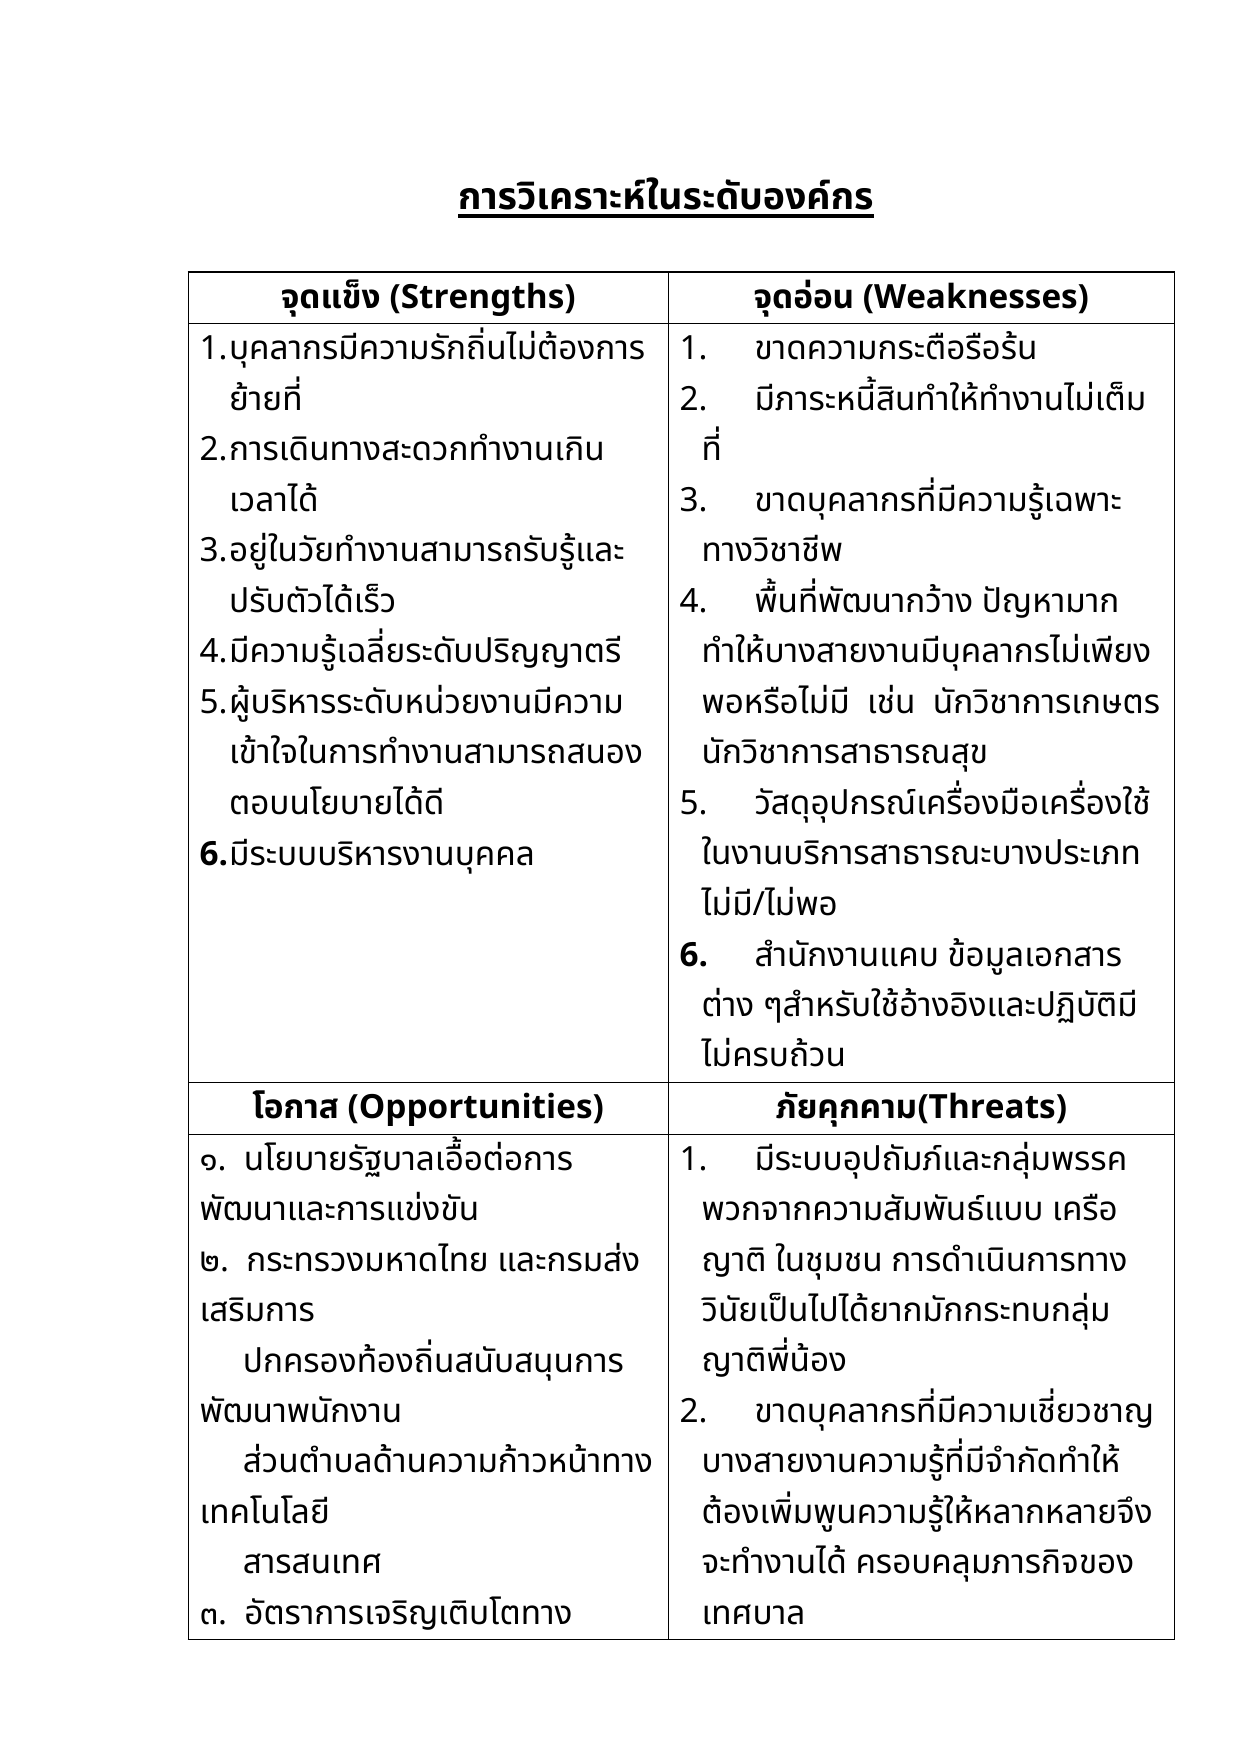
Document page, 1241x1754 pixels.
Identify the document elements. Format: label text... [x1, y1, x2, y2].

text การวิเคราะห์ในระดับองค์กร [187, 169, 1144, 226]
table_cell โอกาส (Opportunities) [189, 1083, 668, 1133]
table_header จุดแข็ง (Strengths) [189, 273, 668, 323]
table_cell ขาดความกระตือรือร้น มีภาระหนี้สินทำให้ทำงานไม่เต็มที่ ขาดบุคลากรที่มีความรู้เฉพาะทางวิชาชีพ พื้นที่พัฒนากว้าง ปัญหามากทำให้บางสายงานมีบุคลากรไม่เพียงพอหรือไม่มี เช่น นักวิชาการเกษตร นักวิชาการสาธารณสุข วัสดุอุปกรณ์เครื่องมือเครื่องใช้ในงานบริการสาธารณะบางประเภทไม่มี/ไม่พอ สำนักงานแคบ ข้อมูลเอกสารต่าง ๆสำหรับใช้อ้างอิงและปฏิบัติมีไม่ครบถ้วน [669, 324, 1174, 1082]
table_cell บุคลากรมีความรักถิ่นไม่ต้องการย้ายที่ การเดินทางสะดวกทำงานเกินเวลาได้ อยู่ในวัยทำงานสามารถรับรู้และปรับตัวได้เร็ว มีความรู้เฉลี่ยระดับปริญญาตรี ผู้บริหารระดับหน่วยงานมีความเข้าใจในการทำงานสามารถสนองตอบนโยบายได้ดี มีระบบบริหารงานบุคคล [189, 324, 668, 1082]
table_cell ภัยคุกคาม(Threats) [669, 1083, 1174, 1133]
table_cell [669, 1135, 1174, 1639]
table_header จุดอ่อน (Weaknesses) [669, 273, 1174, 323]
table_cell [189, 1135, 668, 1639]
